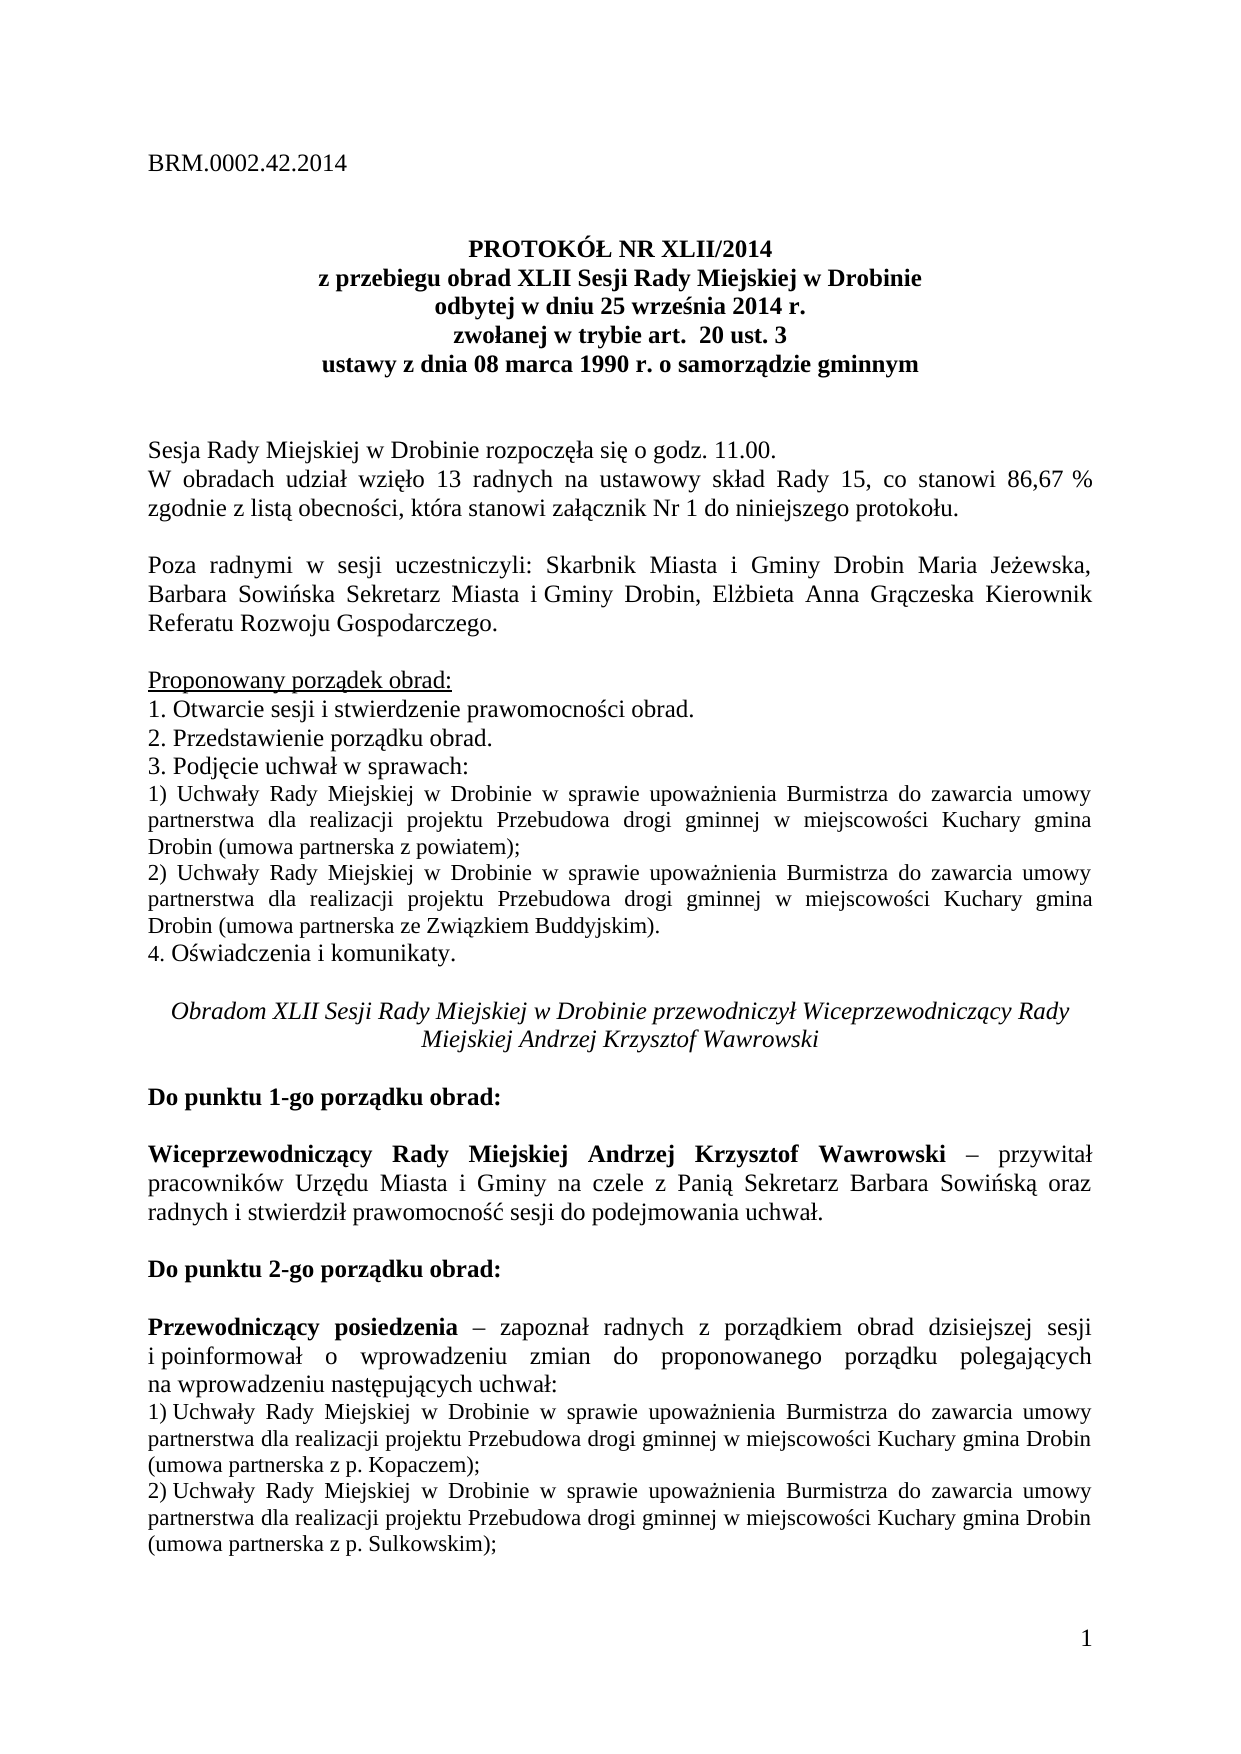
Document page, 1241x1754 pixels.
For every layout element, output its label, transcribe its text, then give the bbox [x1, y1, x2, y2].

text Proponowany porządek obrad: [148, 665, 1093, 694]
text W obradach udział wzięło 13 radnych na ustawowy skład Rady 15, co stanowi 86,67 % zgodnie z listą obecności, która stanowi załącznik Nr 1 do niniejszego protokołu. [148, 464, 1093, 521]
text Do punktu 1-go porządku obrad: [148, 1082, 1093, 1111]
text 2) Uchwały Rady Miejskiej w Drobinie w sprawie upoważnienia Burmistrza do zawarcia umowy partnerstwa dla realizacji projektu Przebudowa drogi gminnej w miejscowości Kuchary gmina Drobin (umowa partnerska z p. Sulkowskim); [148, 1477, 1093, 1556]
text Przewodniczący posiedzenia – zapoznał radnych z porządkiem obrad dzisiejszej sesji i poinformował o wprowadzeniu zmian do proponowanego porządku polegających na wprowadzeniu następujących uchwał: [148, 1312, 1093, 1398]
text 1. Otwarcie sesji i stwierdzenie prawomocności obrad. [148, 694, 1093, 723]
text Poza radnymi w sesji uczestniczyli: Skarbnik Miasta i Gminy Drobin Maria Jeżewska, Barbara Sowińska Sekretarz Miasta i Gminy Drobin, Elżbieta Anna Grączeska Kierownik Referatu Rozwoju Gospodarczego. [148, 550, 1093, 636]
text 4. Oświadczenia i komunikaty. [148, 938, 1093, 967]
text BRM.0002.42.2014 [148, 148, 1093, 176]
text ustawy z dnia 08 marca 1990 r. o samorządzie gminnym [148, 349, 1093, 378]
text Wiceprzewodniczący Rady Miejskiej Andrzej Krzysztof Wawrowski – przywitał pracowników Urzędu Miasta i Gminy na czele z Panią Sekretarz Barbara Sowińską oraz radnych i stwierdził prawomocność sesji do podejmowania uchwał. [148, 1139, 1093, 1226]
text 2. Przedstawienie porządku obrad. [148, 723, 1093, 751]
text odbytej w dniu 25 września 2014 r. [148, 291, 1093, 320]
text PROTOKÓŁ NR XLII/2014 [148, 234, 1093, 263]
text 3. Podjęcie uchwał w sprawach: [148, 751, 1093, 780]
text 2) Uchwały Rady Miejskiej w Drobinie w sprawie upoważnienia Burmistrza do zawarcia umowy partnerstwa dla realizacji projektu Przebudowa drogi gminnej w miejscowości Kuchary gmina Drobin (umowa partnerska ze Związkiem Buddyjskim). [148, 859, 1093, 938]
text 1) Uchwały Rady Miejskiej w Drobinie w sprawie upoważnienia Burmistrza do zawarcia umowy partnerstwa dla realizacji projektu Przebudowa drogi gminnej w miejscowości Kuchary gmina Drobin (umowa partnerska z powiatem); [148, 780, 1093, 859]
text 1) Uchwały Rady Miejskiej w Drobinie w sprawie upoważnienia Burmistrza do zawarcia umowy partnerstwa dla realizacji projektu Przebudowa drogi gminnej w miejscowości Kuchary gmina Drobin (umowa partnerska z p. Kopaczem); [148, 1398, 1093, 1477]
text z przebiegu obrad XLII Sesji Rady Miejskiej w Drobinie [148, 263, 1093, 291]
text Do punktu 2-go porządku obrad: [148, 1254, 1093, 1283]
text Sesja Rady Miejskiej w Drobinie rozpoczęła się o godz. 11.00. [148, 435, 1093, 464]
text Obradom XLII Sesji Rady Miejskiej w Drobinie przewodniczył Wiceprzewodniczący Rady Miejskiej Andrzej Krzysztof Wawrowski [148, 996, 1093, 1053]
text zwołanej w trybie art. 20 ust. 3 [148, 320, 1093, 349]
